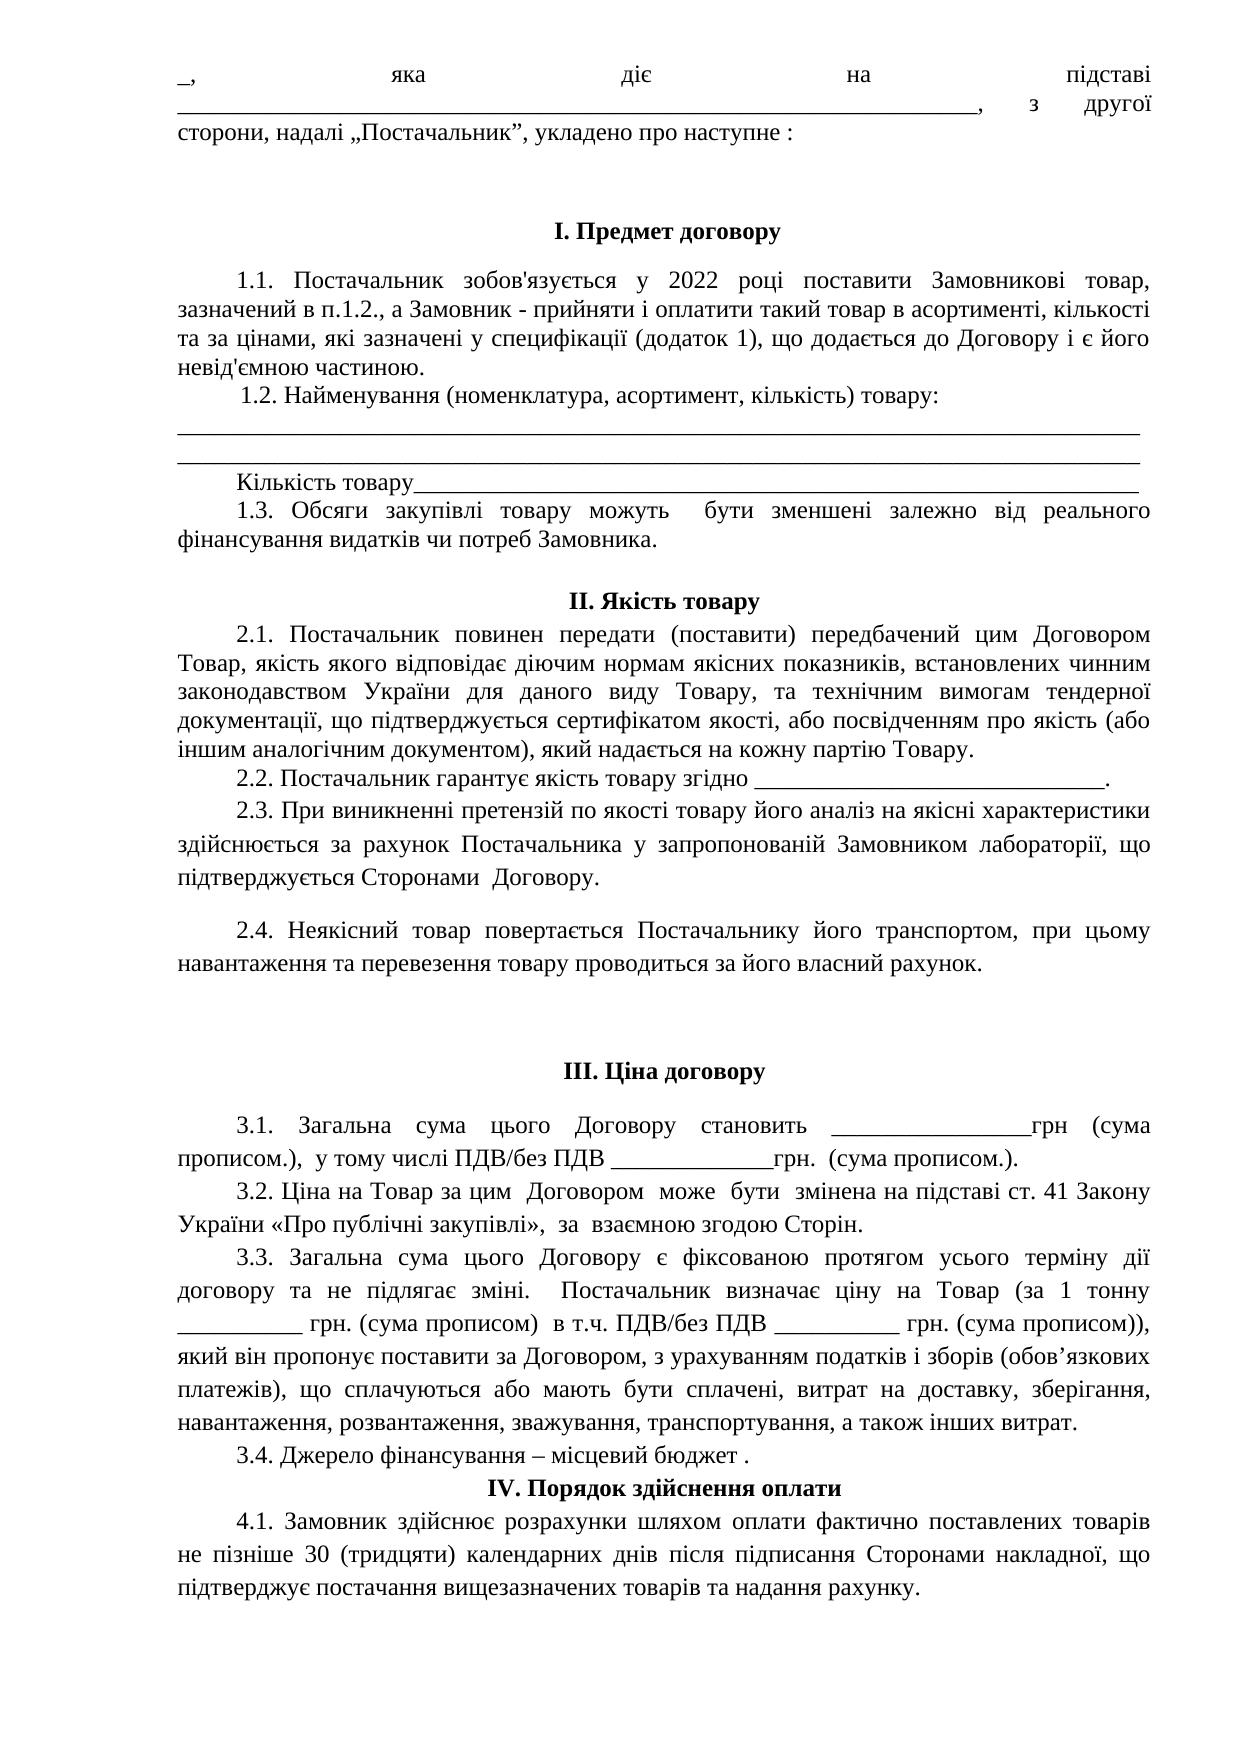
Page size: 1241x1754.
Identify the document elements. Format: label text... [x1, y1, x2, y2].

text 3.1. Загальна сума цього Договору становить ________________грн (сума прописом.), у тому числі ПДВ/без ПДВ _____________грн. (сума прописом.). [177, 1110, 1152, 1172]
text 1.2. Найменування (номенклатура, асортимент, кількість) товару: __________________________________________________________________________________________________________________________________________________________ [177, 380, 1152, 467]
text 4.1. Замовник здійснює розрахунки шляхом оплати фактично поставлених товарів не пізніше 30 (тридцяти) календарних днів після підписання Сторонами накладної, що підтверджує постачання вищезазначених товарів та надання рахунку. [177, 1506, 1152, 1601]
text II. Якість товару [177, 586, 1152, 614]
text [177, 59, 1152, 145]
text 1.1. Постачальник зобов'язується у 2022 році поставити Замовникові товар, зазначений в п.1.2., а Замовник - прийняти і оплатити такий товар в асортименті, кількості та за цінами, які зазначені у специфікації (додаток 1), що додається до Договору і є його невід'ємною частиною. [177, 265, 1152, 380]
text I. Предмет договору [177, 216, 1152, 244]
text 3.4. Джерело фінансування – місцевий бюджет . [177, 1440, 1152, 1469]
text 2.3. При виникненні претензій по якості товару його аналіз на якісні характеристики здійснюється за рахунок Постачальника у запропонованій Замовником лабораторії, що підтверджується Сторонами Договору. [177, 796, 1152, 890]
text 2.4. Неякісний товар повертається Постачальнику його транспортом, при цьому навантаження та перевезення товару проводиться за його власний рахунок. [177, 916, 1152, 977]
text III. Ціна договору [177, 1056, 1152, 1085]
text 3.2. Ціна на Товар за цим Договором може бути змінена на підставі ст. 41 Закону України «Про публічні закупівлі», за взаємною згодою Сторін. [177, 1176, 1152, 1238]
text 2.2. Постачальник гарантує якість товару згідно ____________________________. [188, 763, 1152, 791]
text IV. Порядок здійснення оплати [177, 1473, 1152, 1502]
text 3.3. Загальна сума цього Договору є фіксованою протягом усього терміну дії договору та не підлягає зміні. Постачальник визначає ціну на Товар (за 1 тонну __________ грн. (сума прописом) в т.ч. ПДВ/без ПДВ __________ грн. (сума прописом)), який він пропонує поставити за Договором, з урахуванням податків і зборів (обов’язкових платежів), що сплачуються або мають бути сплачені, витрат на доставку, зберігання, навантаження, розвантаження, зважування, транспортування, а також інших витрат. [177, 1242, 1152, 1436]
text 1.3. Обсяги закупівлі товару можуть бути зменшені залежно від реального фінансування видатків чи потреб Замовника. [177, 495, 1152, 553]
text 2.1. Постачальник повинен передати (поставити) передбачений цим Договором Товар, якість якого відповідає діючим нормам якісних показників, встановлених чинним законодавством України для даного виду Товару, та технічним вимогам тендерної документації, що підтверджується сертифікатом якості, або посвідченням про якість (або іншим аналогічним документом), який надається на кожну партію Товару. [177, 619, 1152, 763]
text Кількість товару__________________________________________________________ [177, 467, 1152, 495]
